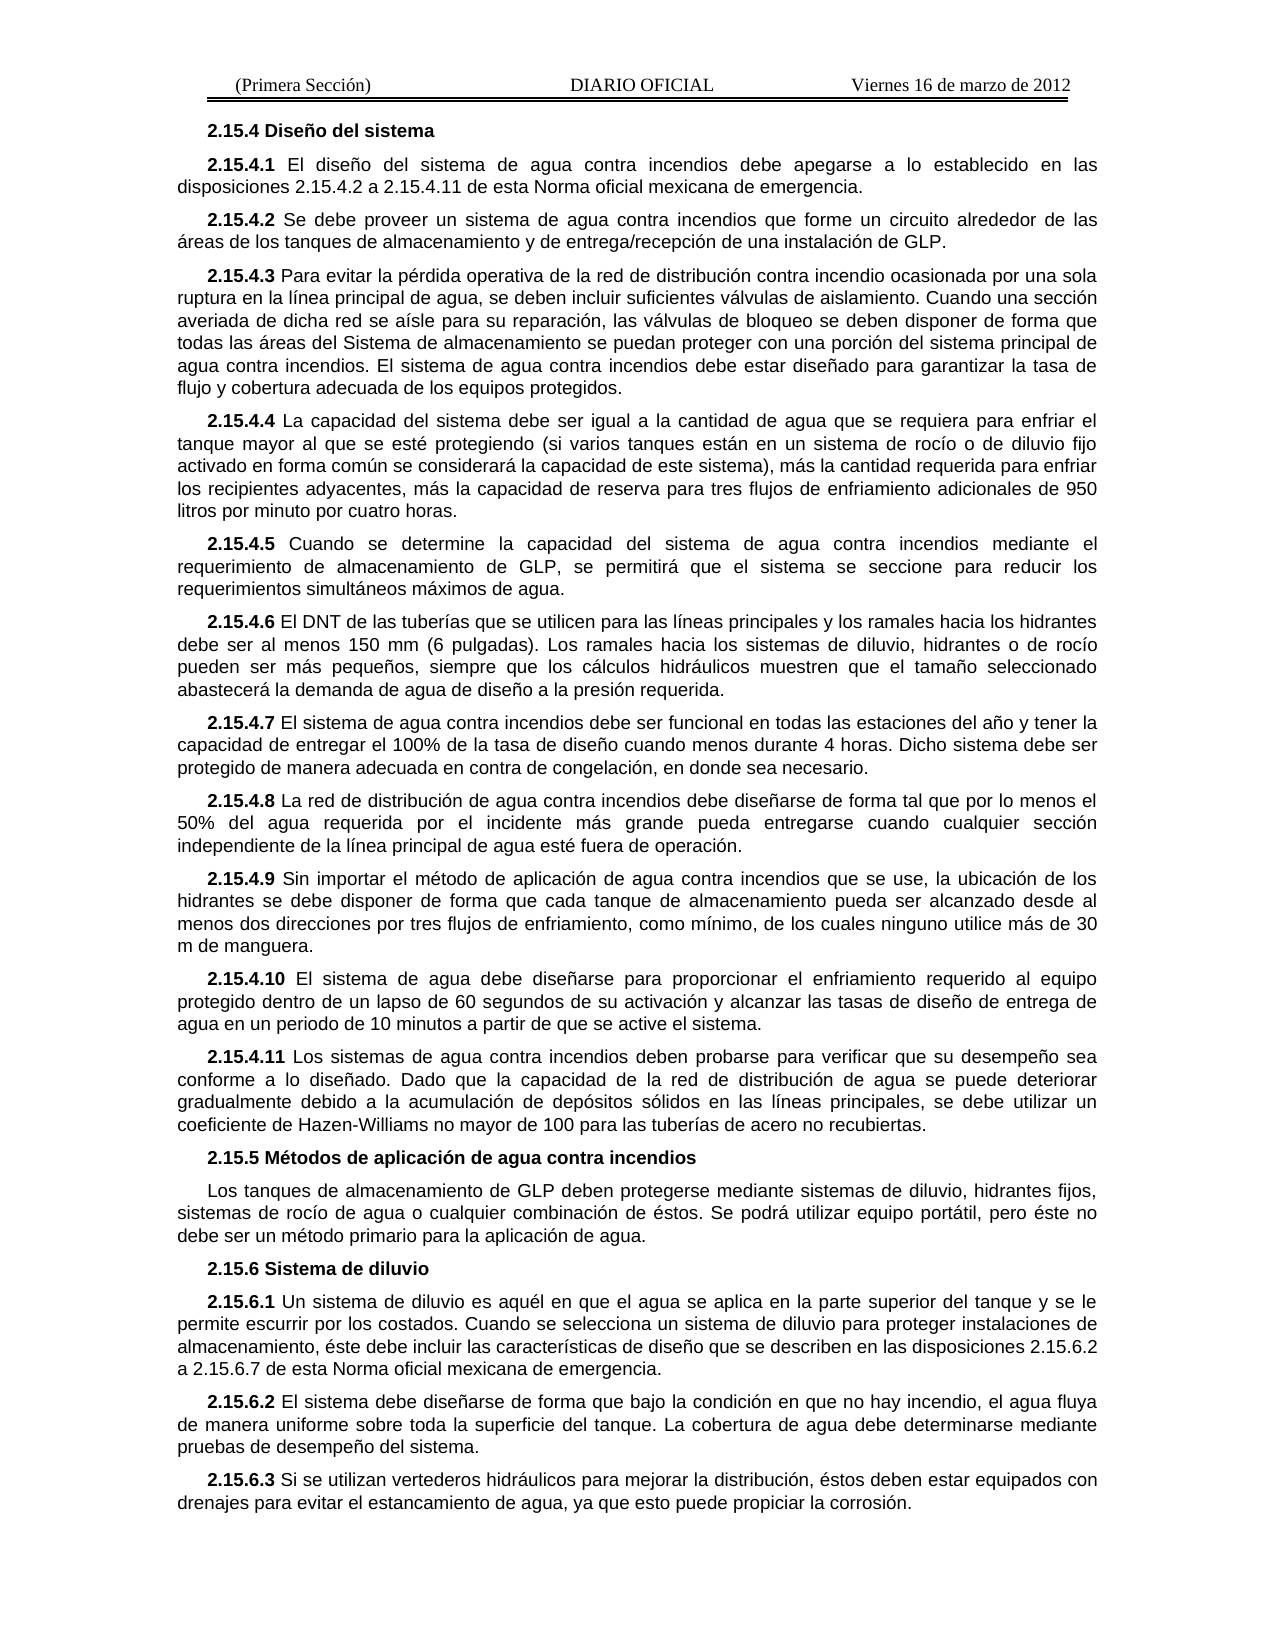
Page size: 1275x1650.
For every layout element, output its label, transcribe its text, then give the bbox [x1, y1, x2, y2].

text 2.15.4 Diseño del sistema [177, 120, 1098, 142]
text 2.15.4.9 Sin importar el método de aplicación de agua contra incendios que se use, la ubicación de los hidrantes se debe disponer de forma que cada tanque de almacenamiento pueda ser alcanzado desde al menos dos direcciones por tres flujos de enfriamiento, como mínimo, de los cuales ninguno utilice más de 30 m de manguera. [177, 867, 1098, 957]
text 2.15.4.4 La capacidad del sistema debe ser igual a la cantidad de agua que se requiera para enfriar el tanque mayor al que se esté protegiendo (si varios tanques están en un sistema de rocío o de diluvio fijo activado en forma común se considerará la capacidad de este sistema), más la cantidad requerida para enfriar los recipientes adyacentes, más la capacidad de reserva para tres flujos de enfriamiento adicionales de 950 litros por minuto por cuatro horas. [177, 409, 1098, 522]
text 2.15.4.6 El DNT de las tuberías que se utilicen para las líneas principales y los ramales hacia los hidrantes debe ser al menos 150 mm (6 pulgadas). Los ramales hacia los sistemas de diluvio, hidrantes o de rocío pueden ser más pequeños, siempre que los cálculos hidráulicos muestren que el tamaño seleccionado abastecerá la demanda de agua de diseño a la presión requerida. [177, 611, 1098, 701]
text Los tanques de almacenamiento de GLP deben protegerse mediante sistemas de diluvio, hidrantes fijos, sistemas de rocío de agua o cualquier combinación de éstos. Se podrá utilizar equipo portátil, pero éste no debe ser un método primario para la aplicación de agua. [177, 1179, 1098, 1247]
text 2.15.4.5 Cuando se determine la capacidad del sistema de agua contra incendios mediante el requerimiento de almacenamiento de GLP, se permitirá que el sistema se seccione para reducir los requerimientos simultáneos máximos de agua. [177, 533, 1098, 600]
text 2.15.6 Sistema de diluvio [177, 1257, 1098, 1280]
text 2.15.4.11 Los sistemas de agua contra incendios deben probarse para verificar que su desempeño sea conforme a lo diseñado. Dado que la capacidad de la red de distribución de agua se puede deteriorar gradualmente debido a la acumulación de depósitos sólidos en las líneas principales, se debe utilizar un coeficiente de Hazen-Williams no mayor de 100 para las tuberías de acero no recubiertas. [177, 1046, 1098, 1136]
text 2.15.4.10 El sistema de agua debe diseñarse para proporcionar el enfriamiento requerido al equipo protegido dentro de un lapso de 60 segundos de su activación y alcanzar las tasas de diseño de entrega de agua en un periodo de 10 minutos a partir de que se active el sistema. [177, 968, 1098, 1035]
text 2.15.4.3 Para evitar la pérdida operativa de la red de distribución contra incendio ocasionada por una sola ruptura en la línea principal de agua, se deben incluir suficientes válvulas de aislamiento. Cuando una sección averiada de dicha red se aísle para su reparación, las válvulas de bloqueo se deben disponer de forma que todas las áreas del Sistema de almacenamiento se puedan proteger con una porción del sistema principal de agua contra incendios. El sistema de agua contra incendios debe estar diseñado para garantizar la tasa de flujo y cobertura adecuada de los equipos protegidos. [177, 264, 1098, 399]
text 2.15.6.2 El sistema debe diseñarse de forma que bajo la condición en que no hay incendio, el agua fluya de manera uniforme sobre toda la superficie del tanque. La cobertura de agua debe determinarse mediante pruebas de desempeño del sistema. [177, 1391, 1098, 1458]
text 2.15.4.8 La red de distribución de agua contra incendios debe diseñarse de forma tal que por lo menos el 50% del agua requerida por el incidente más grande pueda entregarse cuando cualquier sección independiente de la línea principal de agua esté fuera de operación. [177, 789, 1098, 857]
text 2.15.6.3 Si se utilizan vertederos hidráulicos para mejorar la distribución, éstos deben estar equipados con drenajes para evitar el estancamiento de agua, ya que esto puede propiciar la corrosión. [177, 1469, 1098, 1514]
text 2.15.4.2 Se debe proveer un sistema de agua contra incendios que forme un circuito alrededor de las áreas de los tanques de almacenamiento y de entrega/recepción de una instalación de GLP. [177, 208, 1098, 253]
text 2.15.6.1 Un sistema de diluvio es aquél en que el agua se aplica en la parte superior del tanque y se le permite escurrir por los costados. Cuando se selecciona un sistema de diluvio para proteger instalaciones de almacenamiento, éste debe incluir las características de diseño que se describen en las disposiciones 2.15.6.2 a 2.15.6.7 de esta Norma oficial mexicana de emergencia. [177, 1290, 1098, 1380]
text 2.15.5 Métodos de aplicación de agua contra incendios [177, 1146, 1098, 1169]
text 2.15.4.1 El diseño del sistema de agua contra incendios debe apegarse a lo establecido en las disposiciones 2.15.4.2 a 2.15.4.11 de esta Norma oficial mexicana de emergencia. [177, 153, 1098, 198]
text 2.15.4.7 El sistema de agua contra incendios debe ser funcional en todas las estaciones del año y tener la capacidad de entregar el 100% de la tasa de diseño cuando menos durante 4 horas. Dicho sistema debe ser protegido de manera adecuada en contra de congelación, en donde sea necesario. [177, 711, 1098, 779]
